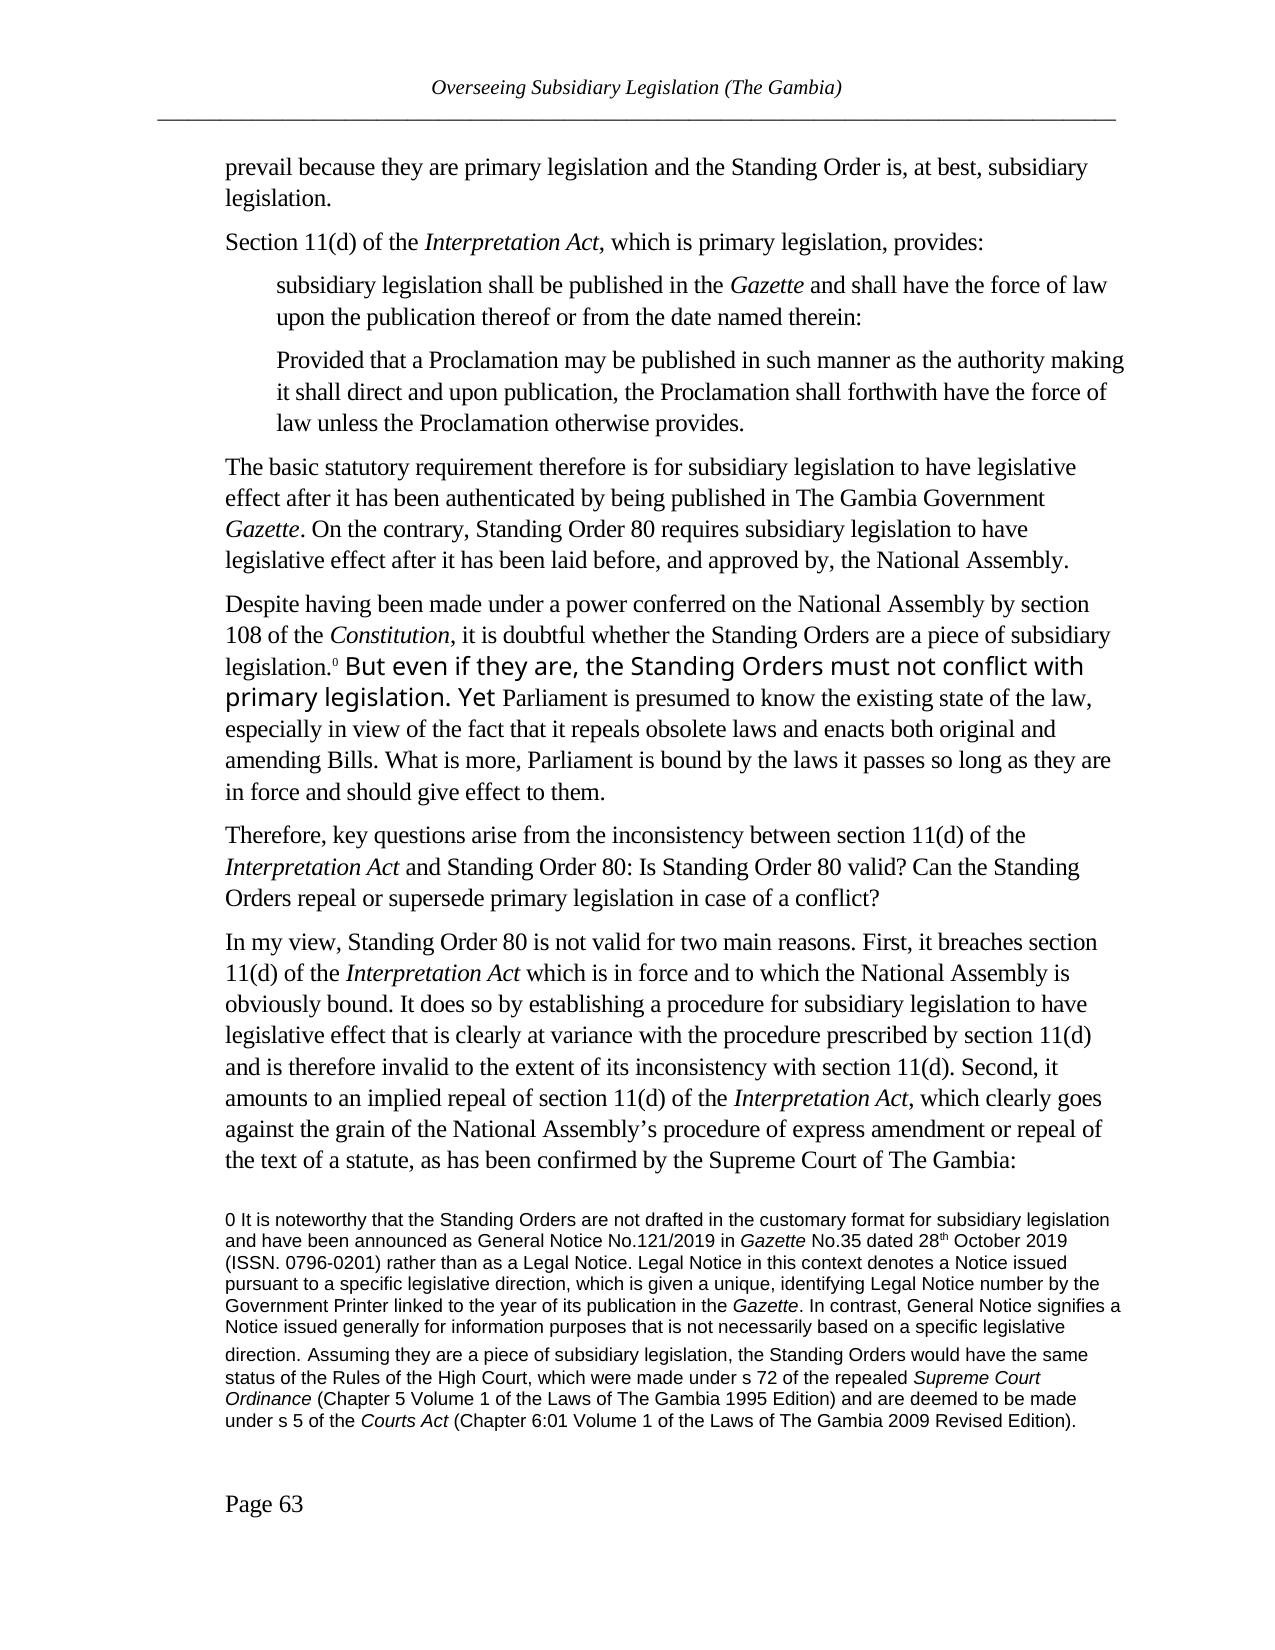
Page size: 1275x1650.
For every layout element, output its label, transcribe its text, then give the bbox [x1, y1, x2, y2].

text Provided that a Proclamation may be published in such manner as the authority making it shall direct and upon publication, the Proclamation shall forthwith have the force of law unless the Proclamation otherwise provides. [276, 344, 1125, 437]
text Therefore, key questions arise from the inconsistency between section 11(d) of the Interpretation Act and Standing Order 80: Is Standing Order 80 valid? Can the Standing Orders repeal or supersede primary legislation in case of a conflict? [225, 819, 1125, 912]
text Section 11(d) of the Interpretation Act, which is primary legislation, provides: [225, 225, 1125, 256]
text In my view, there is a conflict between Standing Order 80 and section 11(d) of the Interpretation Act as well as with every Act that delegates power to make subsidiary legislation. Furthermore, I am of the view that the Interpretation Act and the delegating Acts prevail because they are primary legislation and the Standing Order is, at best, subsidiary legislation. [225, 150, 1125, 212]
text subsidiary legislation shall be published in the Gazette and shall have the force of law upon the publication thereof or from the date named therein: [276, 269, 1125, 331]
text Despite having been made under a power conferred on the National Assembly by section 108 of the Constitution, it is doubtful whether the Standing Orders are a piece of subsidiary legislation. But even if they are, the Standing Orders must not conflict with primary legislation. Yet Parliament is presumed to know the existing state of the law, especially in view of the fact that it repeals obsolete laws and enacts both original and amending Bills. What is more, Parliament is bound by the laws it passes so long as they are in force and should give effect to them. [225, 587, 1125, 806]
text The basic statutory requirement therefore is for subsidiary legislation to have legislative effect after it has been authenticated by being published in The Gambia Government Gazette. On the contrary, Standing Order 80 requires subsidiary legislation to have legislative effect after it has been laid before, and approved by, the National Assembly. [225, 450, 1125, 575]
text In my view, Standing Order 80 is not valid for two main reasons. First, it breaches section 11(d) of the Interpretation Act which is in force and to which the National Assembly is obviously bound. It does so by establishing a procedure for subsidiary legislation to have legislative effect that is clearly at variance with the procedure prescribed by section 11(d) and is therefore invalid to the extent of its inconsistency with section 11(d). Second, it amounts to an implied repeal of section 11(d) of the Interpretation Act, which clearly goes against the grain of the National Assembly’s procedure of express amendment or repeal of the text of a statute, as has been confirmed by the Supreme Court of The Gambia: [225, 925, 1125, 1175]
